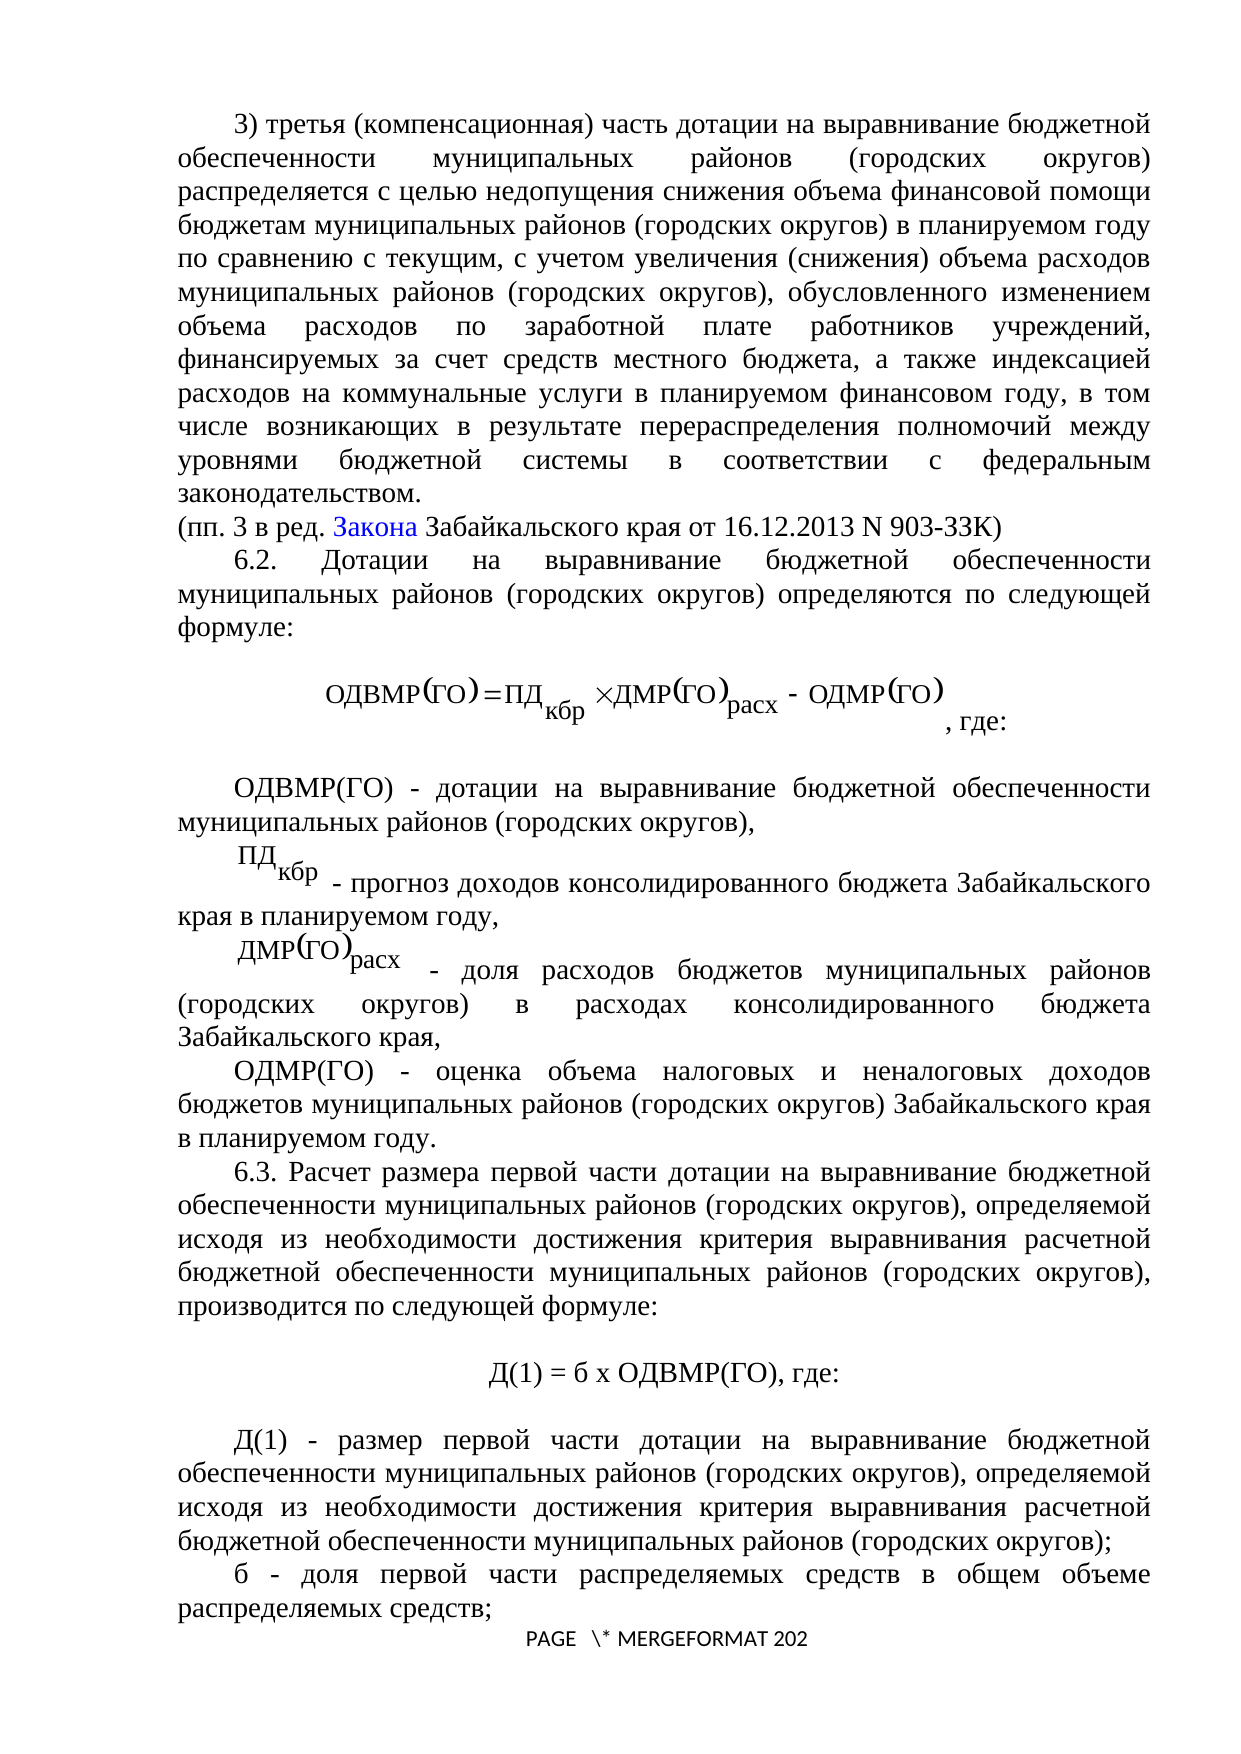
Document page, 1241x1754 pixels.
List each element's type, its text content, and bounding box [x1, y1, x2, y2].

text , где: [177, 677, 1152, 737]
text 6.3. Расчет размера первой части дотации на выравнивание бюджетной обеспеченности муниципальных районов (городских округов), определяемой исходя из необходимости достижения критерия выравнивания расчетной бюджетной обеспеченности муниципальных районов (городских округов), производится по следующей формуле: [177, 1154, 1152, 1321]
text б - доля первой части распределяемых средств в общем объеме распределяемых средств; [177, 1556, 1152, 1623]
text ОДМР(ГО) - оценка объема налоговых и неналоговых доходов бюджетов муниципальных районов (городских округов) Забайкальского края в планируемом году. [177, 1053, 1152, 1154]
text Д(1) = б x ОДВМР(ГО), где: [177, 1355, 1152, 1388]
text Д(1) - размер первой части дотации на выравнивание бюджетной обеспеченности муниципальных районов (городских округов), определяемой исходя из необходимости достижения критерия выравнивания расчетной бюджетной обеспеченности муниципальных районов (городских округов); [177, 1422, 1152, 1556]
text - прогноз доходов консолидированного бюджета Забайкальского края в планируемом году, [177, 838, 1152, 932]
text (пп. 3 в ред. Закона Забайкальского края от 16.12.2013 N 903-ЗЗК) [177, 509, 1152, 542]
text 6.2. Дотации на выравнивание бюджетной обеспеченности муниципальных районов (городских округов) определяются по следующей формуле: [177, 542, 1152, 643]
text - доля расходов бюджетов муниципальных районов (городских округов) в расходах консолидированного бюджета Забайкальского края, [177, 932, 1152, 1053]
text ОДВМР(ГО) - дотации на выравнивание бюджетной обеспеченности муниципальных районов (городских округов), [177, 771, 1152, 838]
text 3) третья (компенсационная) часть дотации на выравнивание бюджетной обеспеченности муниципальных районов (городских округов) распределяется с целью недопущения снижения объема финансовой помощи бюджетам муниципальных районов (городских округов) в планируемом году по сравнению с текущим, с учетом увеличения (снижения) объема расходов муниципальных районов (городских округов), обусловленного изменением объема расходов по заработной плате работников учреждений, финансируемых за счет средств местного бюджета, а также индексацией расходов на коммунальные услуги в планируемом финансовом году, в том числе возникающих в результате перераспределения полномочий между уровнями бюджетной системы в соответствии с федеральным законодательством. [177, 106, 1152, 509]
